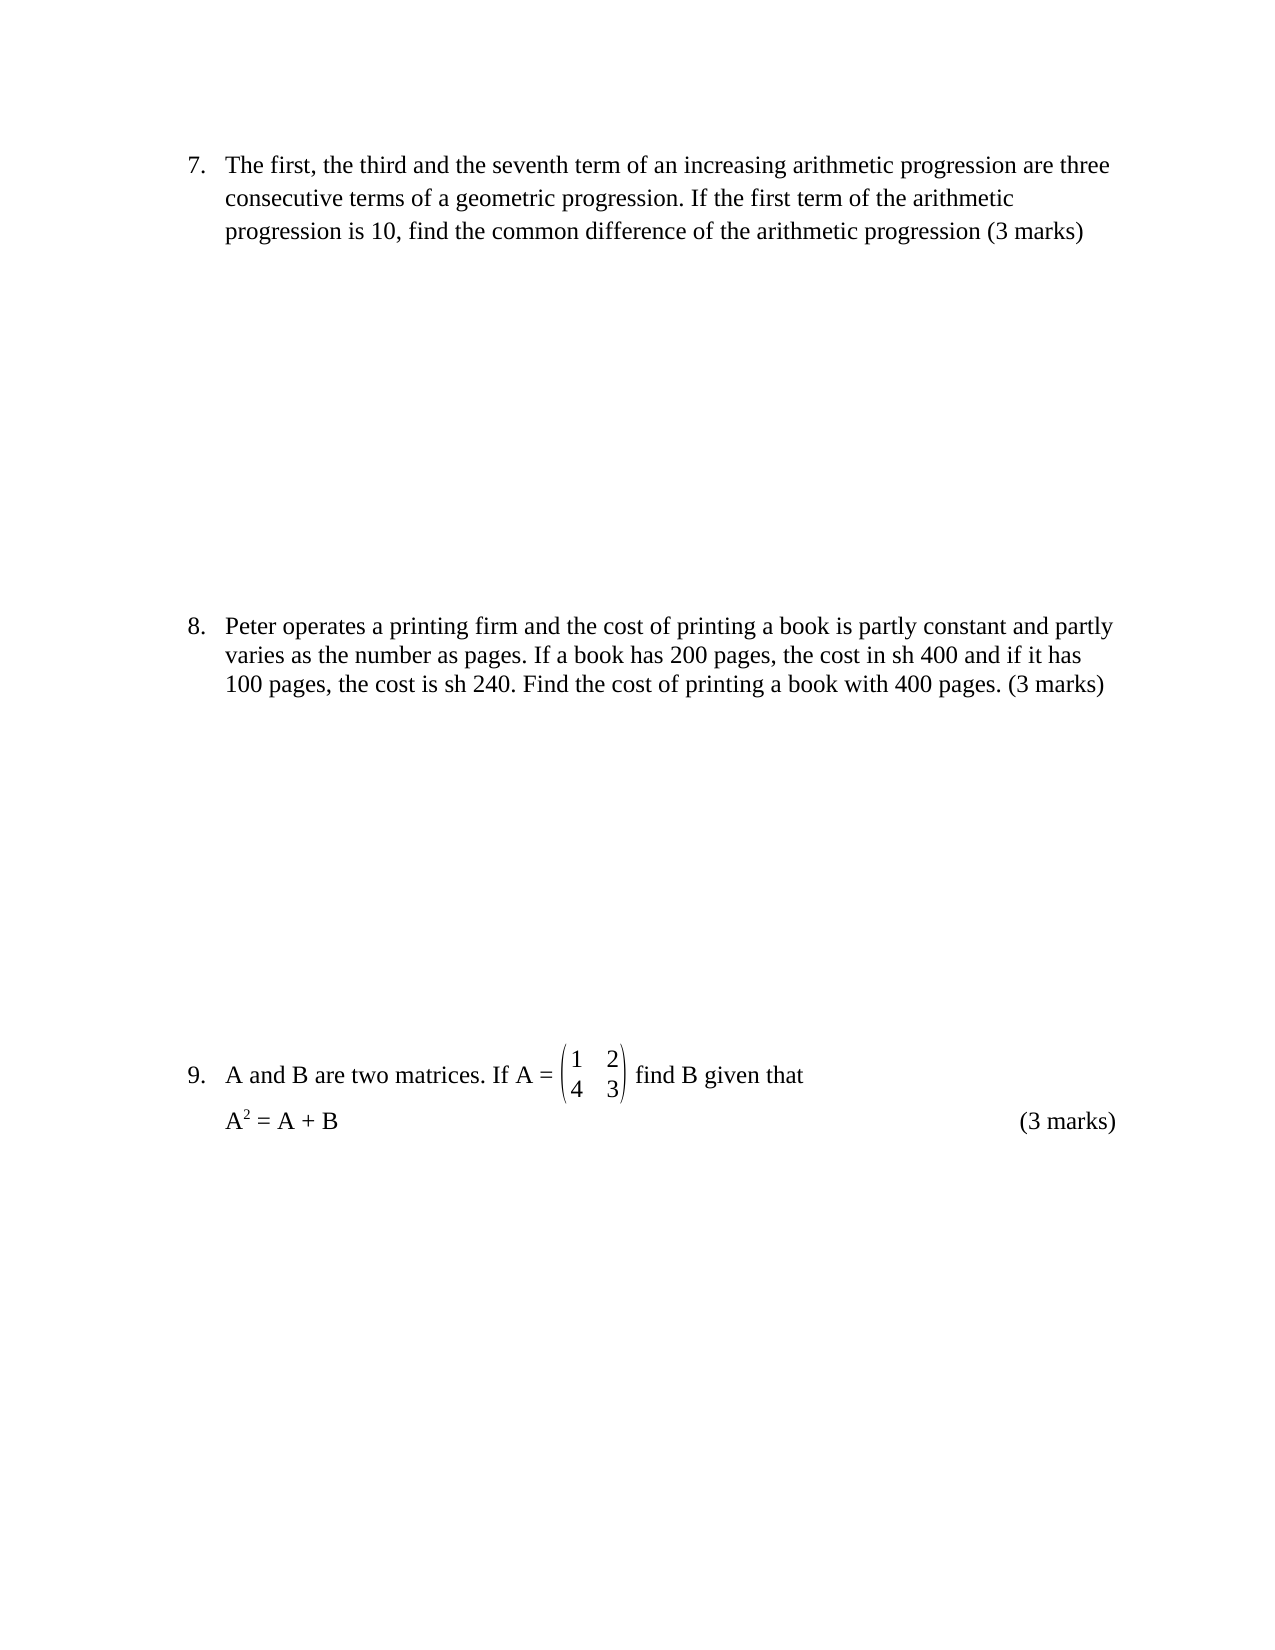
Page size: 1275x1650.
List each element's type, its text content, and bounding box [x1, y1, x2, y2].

list Peter operates a printing firm and the cost of printing a book is partly constant and partly varies as the number as pages. If a book has 200 pages, the cost in sh 400 and if it has 100 pages, the cost is sh 240. Find the cost of printing a book with 400 pages. (3 marks) [187, 611, 1125, 697]
list A and B are two matrices. If A = find B given that [187, 1042, 1125, 1106]
list The first, the third and the seventh term of an increasing arithmetic progression are three consecutive terms of a geometric progression. If the first term of the arithmetic progression is 10, find the common difference of the arithmetic progression (3 marks) [187, 150, 1125, 245]
text A2 = A + B (3 marks) [187, 1106, 1125, 1135]
